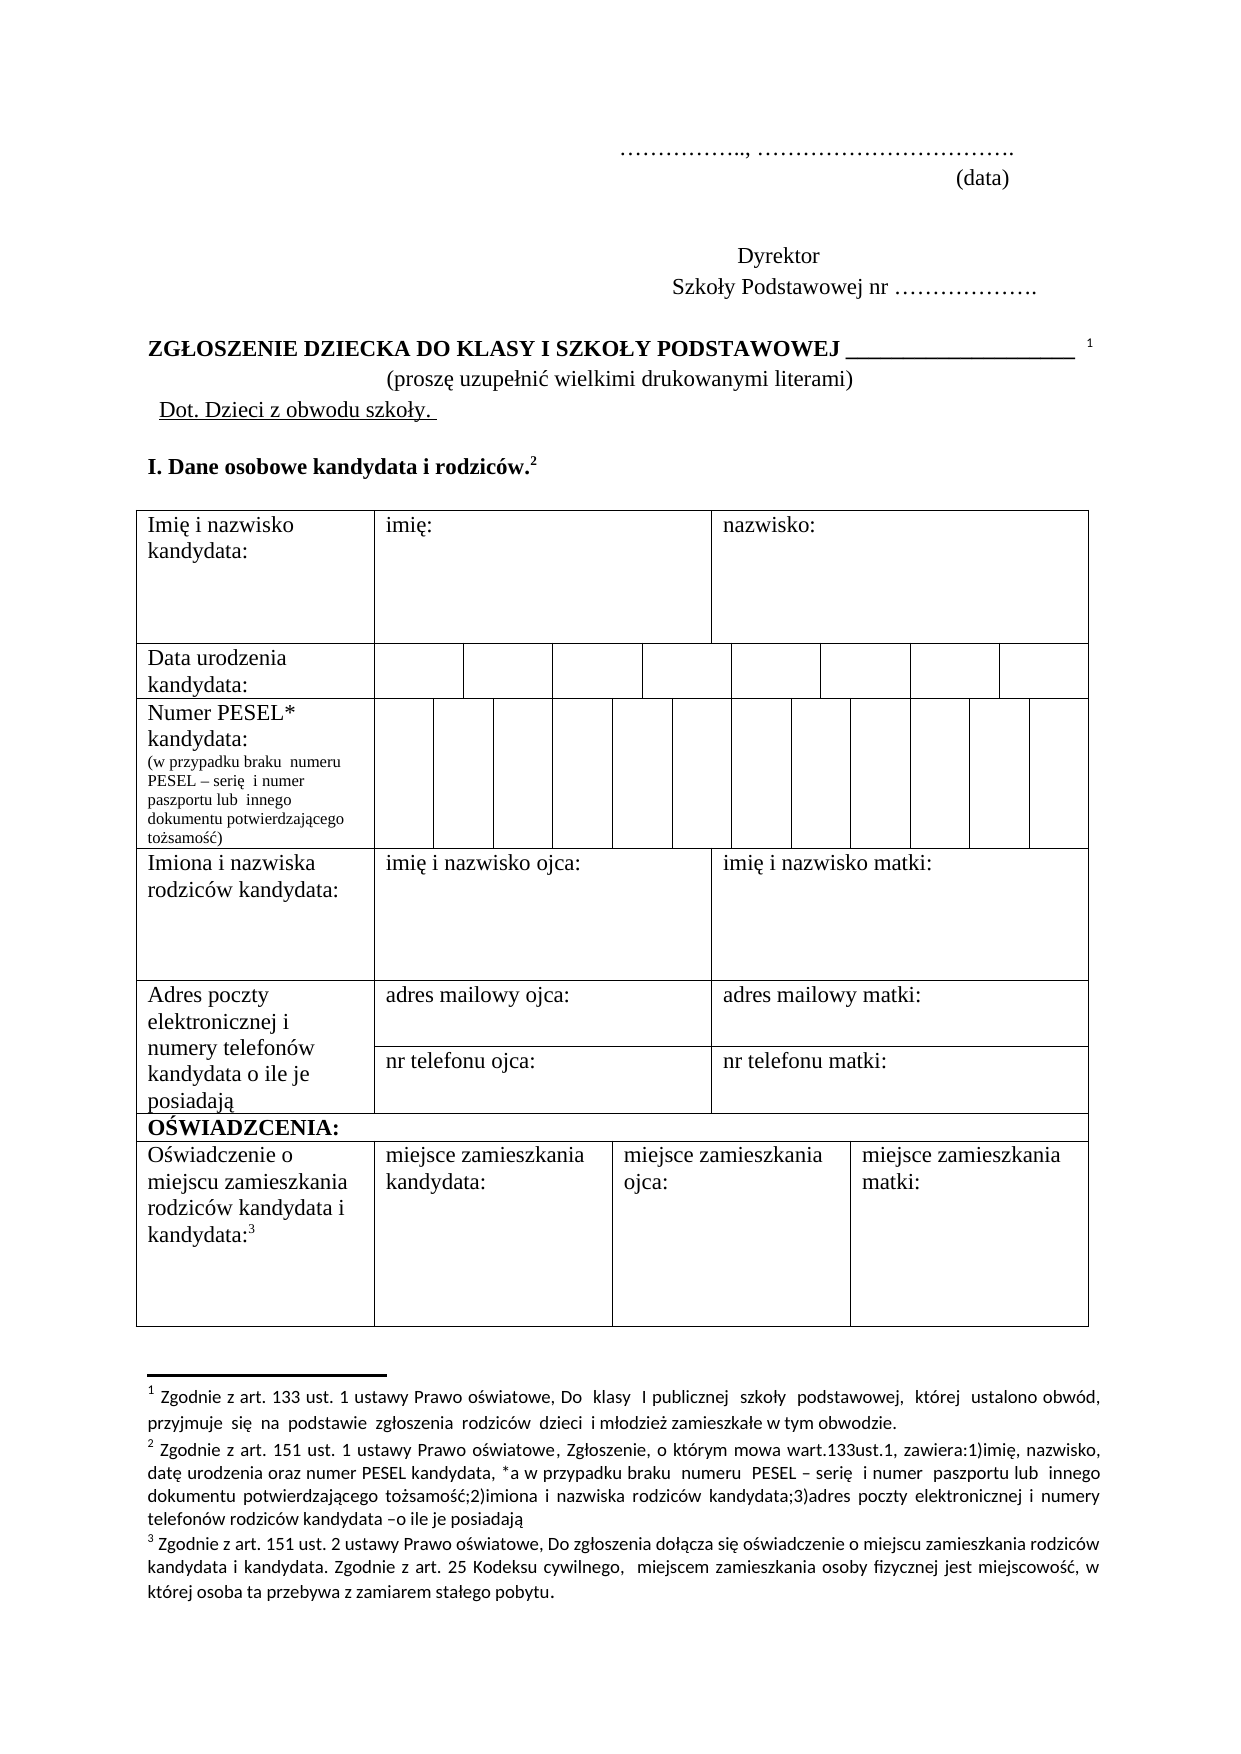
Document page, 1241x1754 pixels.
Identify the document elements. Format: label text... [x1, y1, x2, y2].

table_cell [553, 644, 642, 698]
table_cell [732, 644, 820, 698]
table_cell imię i nazwisko ojca: [375, 849, 711, 980]
table_cell [494, 699, 552, 847]
table_cell [613, 699, 672, 847]
table_cell imię i nazwisko matki: [712, 849, 1088, 980]
text …………….., ……………………………. (data) [147, 134, 1102, 192]
table_cell adres mailowy matki: [712, 981, 1088, 1046]
table_cell OŚWIADZCENIA: [137, 1114, 1088, 1141]
table_cell nr telefonu ojca: [375, 1047, 711, 1113]
table_cell nr telefonu matki: [712, 1047, 1088, 1113]
table_header Imię i nazwisko kandydata: [137, 511, 374, 642]
table_cell Oświadczenie o miejscu zamieszkania rodziców kandydata i kandydata: [137, 1142, 374, 1326]
table_cell [792, 699, 850, 847]
table_cell [911, 644, 999, 698]
text I. Dane osobowe kandydata i rodziców. [147, 453, 1102, 479]
table_cell [375, 699, 433, 847]
text Dyrektor [455, 242, 1102, 268]
text (proszę uzupełnić wielkimi drukowanymi literami) [147, 365, 1093, 391]
table_cell Imiona i nazwiska rodziców kandydata: [137, 849, 374, 980]
table_cell [553, 699, 612, 847]
table_cell [1030, 699, 1088, 847]
table_cell [851, 699, 910, 847]
table_cell [464, 644, 552, 698]
table_cell Adres poczty elektronicznej i numery telefonów kandydata o ile je posiadają [137, 981, 374, 1113]
text Dot. Dzieci z obwodu szkoły. [147, 396, 1102, 422]
table_cell [732, 699, 791, 847]
text Szkoły Podstawowej nr ………………. [144, 273, 1102, 299]
table_cell [673, 699, 731, 847]
text ZGŁOSZENIE DZIECKA DO KLASY I SZKOŁY PODSTAWOWEJ ____________________ [147, 334, 1093, 362]
table_cell Data urodzenia kandydata: [137, 644, 374, 698]
table_cell Numer PESEL* kandydata: (w przypadku braku numeru PESEL – serię i numer paszportu lub innego dokumentu potwierdzającego tożsamość) [137, 699, 374, 847]
table_cell [911, 699, 969, 847]
table_cell adres mailowy ojca: [375, 981, 711, 1046]
table_cell [970, 699, 1029, 847]
table_cell [821, 644, 910, 698]
table_cell miejsce zamieszkania kandydata: [375, 1142, 612, 1326]
table_cell [1000, 644, 1088, 698]
table_header nazwisko: [712, 511, 1088, 642]
table_header imię: [375, 511, 711, 642]
table_cell [643, 644, 731, 698]
table_cell [375, 644, 463, 698]
table_cell [434, 699, 493, 847]
table_cell miejsce zamieszkania ojca: [613, 1142, 850, 1326]
table_cell miejsce zamieszkania matki: [851, 1142, 1088, 1326]
